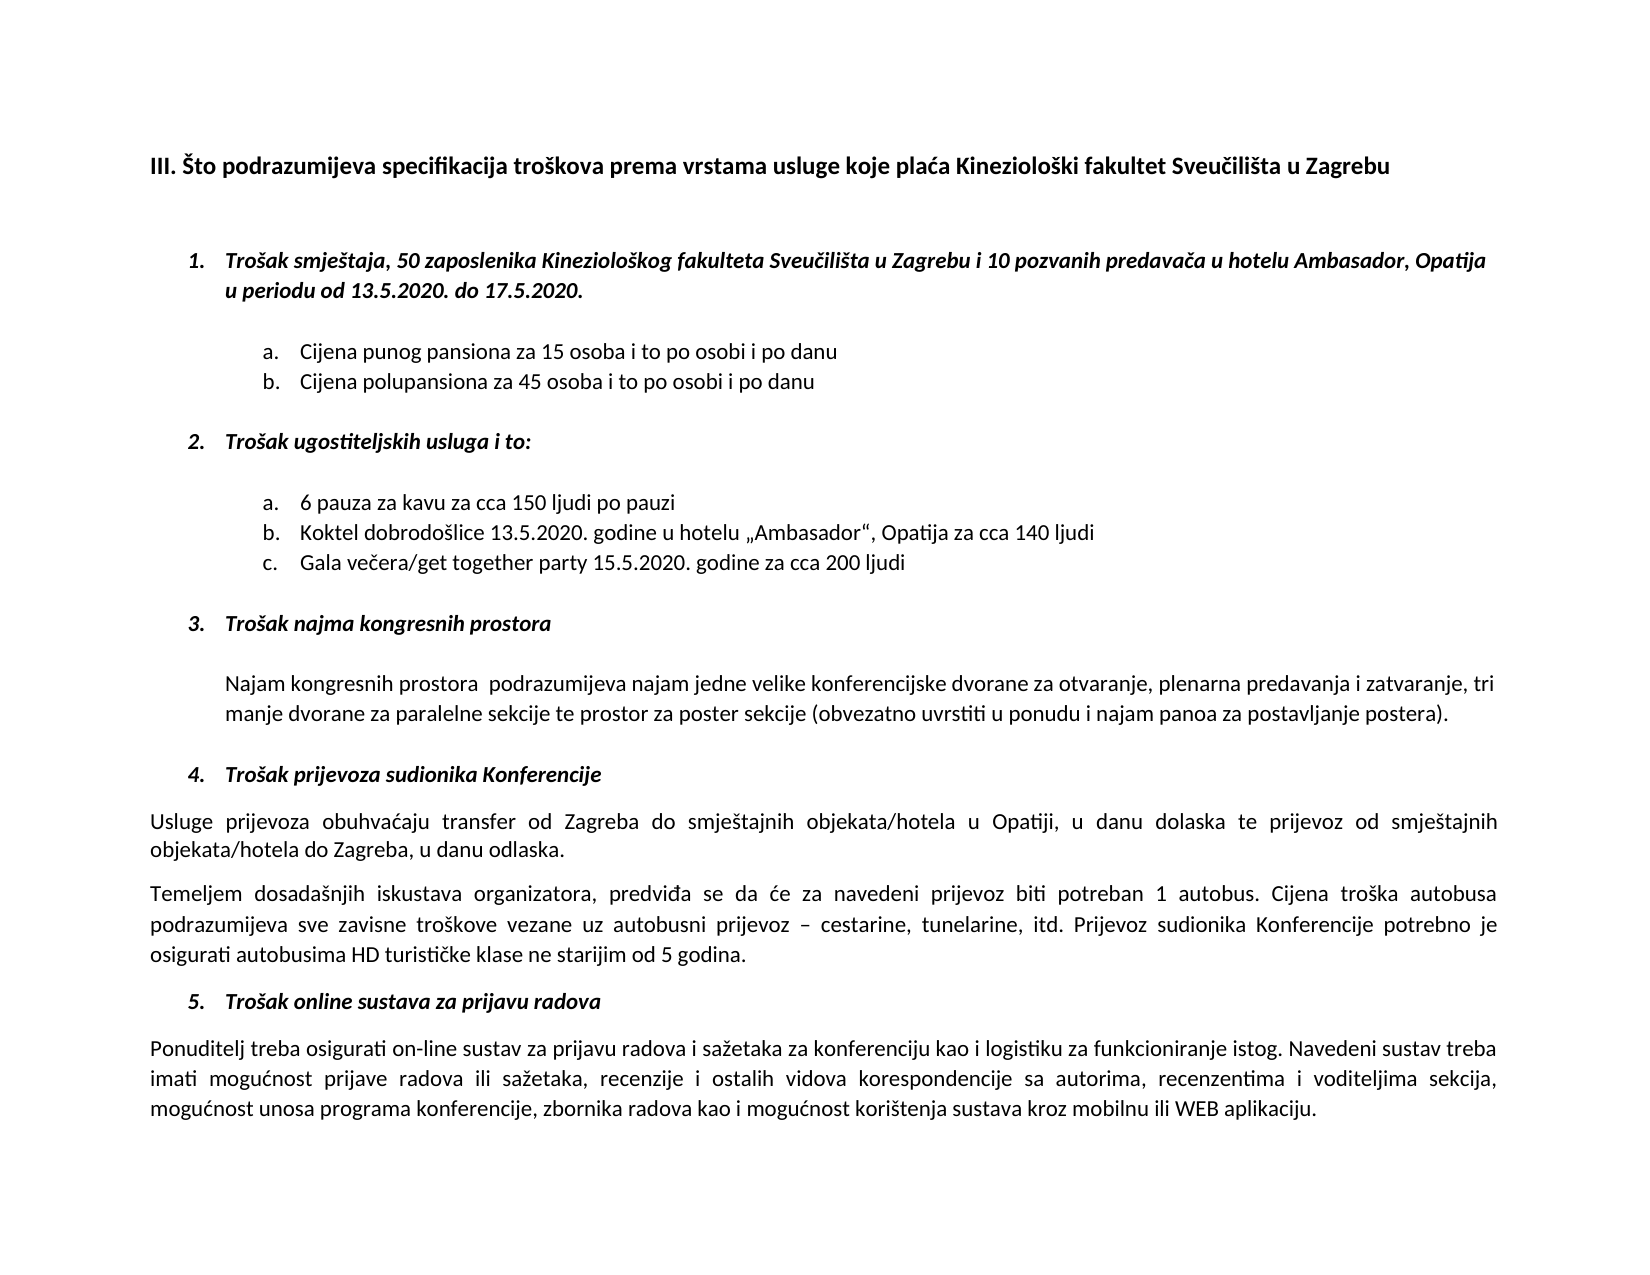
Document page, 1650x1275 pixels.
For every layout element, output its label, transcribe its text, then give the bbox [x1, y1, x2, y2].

list Trošak ugostiteljskih usluga i to: [187, 428, 1500, 456]
list Trošak prijevoza sudionika Konferencije [187, 760, 1500, 788]
text Usluge prijevoza obuhvaćaju transfer od Zagreba do smještajnih objekata/hotela u Opatiji, u danu dolaska te prijevoz od smještajnih objekata/hotela do Zagreba, u danu odlaska. [150, 807, 1500, 863]
list Gala večera/get together party 15.5.2020. godine za cca 200 ljudi [262, 548, 1500, 577]
list Cijena polupansiona za 45 osoba i to po osobi i po danu [262, 367, 1500, 395]
list Trošak smještaja, 50 zaposlenika Kineziološkog fakulteta Sveučilišta u Zagrebu i 10 pozvanih predavača u hotelu Ambasador, Opatija u periodu od 13.5.2020. do 17.5.2020. [187, 246, 1500, 305]
list Koktel dobrodošlice 13.5.2020. godine u hotelu „Ambasador“, Opatija za cca 140 ljudi [262, 518, 1500, 546]
list Cijena punog pansiona za 15 osoba i to po osobi i po danu [262, 337, 1500, 365]
text III. Što podrazumijeva specifikacija troškova prema vrstama usluge koje plaća Kineziološki fakultet Sveučilišta u Zagrebu [150, 150, 1500, 181]
list Trošak najma kongresnih prostora [187, 609, 1500, 637]
text Ponuditelj treba osigurati on-line sustav za prijavu radova i sažetaka za konferenciju kao i logistiku za funkcioniranje istog. Navedeni sustav treba imati mogućnost prijave radova ili sažetaka, recenzije i ostalih vidova korespondencije sa autorima, recenzentima i voditeljima sekcija, mogućnost unosa programa konferencije, zbornika radova kao i mogućnost korištenja sustava kroz mobilnu ili WEB aplikaciju. [150, 1034, 1500, 1122]
list Najam kongresnih prostora podrazumijeva najam jedne velike konferencijske dvorane za otvaranje, plenarna predavanja i zatvaranje, tri manje dvorane za paralelne sekcije te prostor za poster sekcije (obvezatno uvrstiti u ponudu i najam panoa za postavljanje postera). [225, 669, 1500, 728]
list Trošak online sustava za prijavu radova [187, 987, 1500, 1015]
list 6 pauza za kavu za cca 150 ljudi po pauzi [262, 488, 1500, 516]
text Temeljem dosadašnjih iskustava organizatora, predviđa se da će za navedeni prijevoz biti potreban 1 autobus. Cijena troška autobusa podrazumijeva sve zavisne troškove vezane uz autobusni prijevoz – cestarine, tunelarine, itd. Prijevoz sudionika Konferencije potrebno je osigurati autobusima HD turističke klase ne starijim od 5 godina. [150, 879, 1500, 968]
